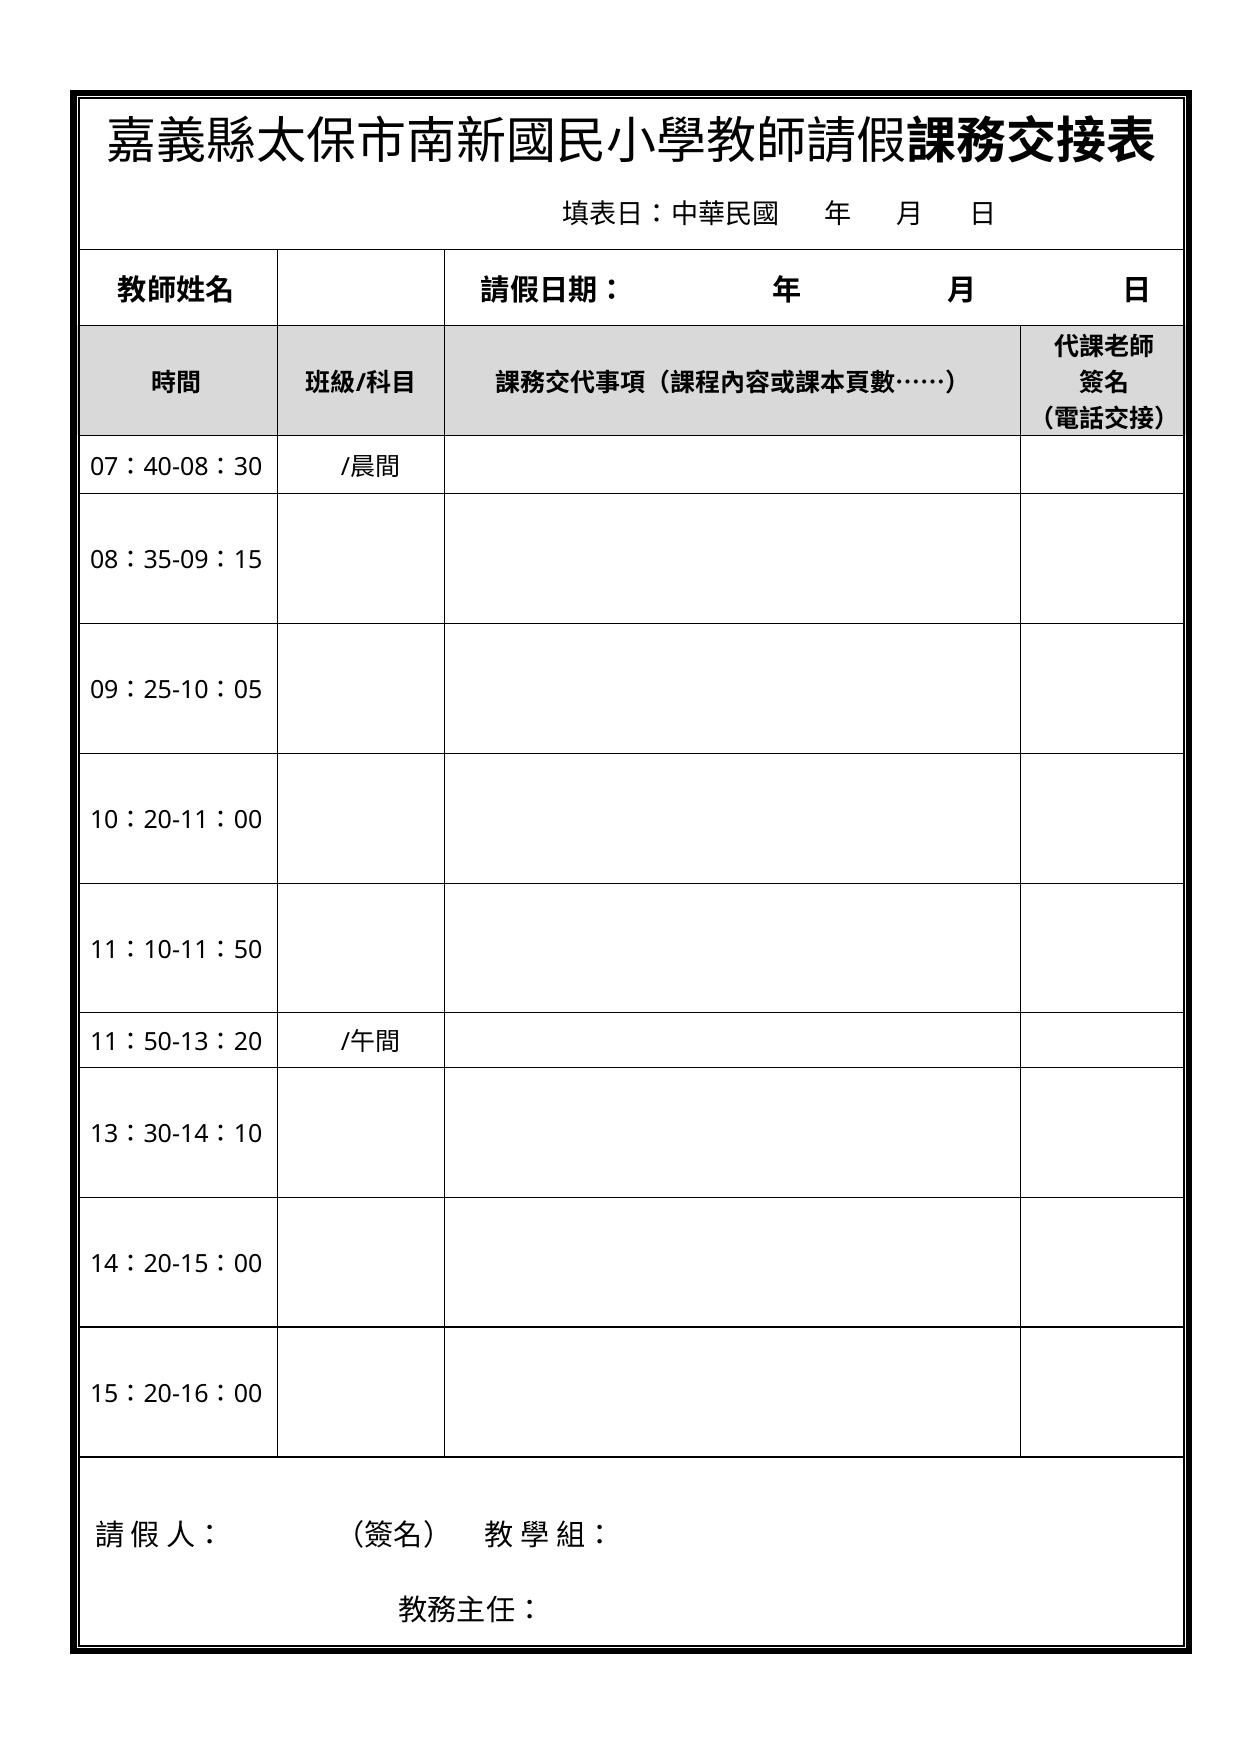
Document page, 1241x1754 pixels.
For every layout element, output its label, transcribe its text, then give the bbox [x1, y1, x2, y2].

table_cell [445, 1068, 1020, 1197]
table_cell [1021, 436, 1183, 493]
table_cell [445, 624, 1020, 752]
table_cell [278, 1198, 444, 1326]
table_cell /晨間 [278, 436, 444, 493]
table_cell 班級/科目 [278, 326, 444, 435]
table_cell [1021, 754, 1183, 882]
table_cell 14：20-15：00 [80, 1198, 277, 1326]
table_cell 請假日期： 年 月 日 [445, 250, 1183, 325]
table_cell 課務交代事項（課程內容或課本頁數……） [445, 326, 1020, 435]
table_cell [278, 1328, 444, 1456]
table_cell [1021, 1068, 1183, 1197]
table_cell [278, 624, 444, 752]
table_cell 時間 [80, 326, 277, 435]
table_cell [445, 754, 1020, 882]
table_cell 09：25-10：05 [80, 624, 277, 752]
table_cell [1021, 884, 1183, 1012]
table_cell [278, 754, 444, 882]
table_cell [1021, 1328, 1183, 1456]
table_cell [278, 1068, 444, 1197]
table_cell [278, 250, 444, 325]
table_cell 代課老師 簽名 （電話交接） [1021, 326, 1183, 435]
table_cell 13：30-14：10 [80, 1068, 277, 1197]
table_cell [445, 1013, 1020, 1067]
table_cell 請 假 人： （簽名） 教 學 組： 教務主任： [80, 1458, 1183, 1645]
table_cell 教師姓名 [80, 250, 277, 325]
table_cell [1021, 624, 1183, 752]
table_cell [1021, 1013, 1183, 1067]
table_cell [445, 436, 1020, 493]
table_cell [445, 884, 1020, 1012]
table_cell 10：20-11：00 [80, 754, 277, 882]
table_header 嘉義縣太保市南新國民小學教師請假課務交接表 填表日：中華民國 年 月 日 [80, 99, 1183, 249]
table_cell [1021, 1198, 1183, 1326]
table_cell [278, 494, 444, 623]
table_cell /午間 [278, 1013, 444, 1067]
table_cell 08：35-09：15 [80, 494, 277, 623]
table_cell [1021, 494, 1183, 623]
table_cell [278, 884, 444, 1012]
table_cell 11：50-13：20 [80, 1013, 277, 1067]
table_cell [445, 1328, 1020, 1456]
table_cell [445, 494, 1020, 623]
table_cell [445, 1198, 1020, 1326]
table_cell 11：10-11：50 [80, 884, 277, 1012]
table_cell 07：40-08：30 [80, 436, 277, 493]
table_cell 15：20-16：00 [80, 1328, 277, 1456]
